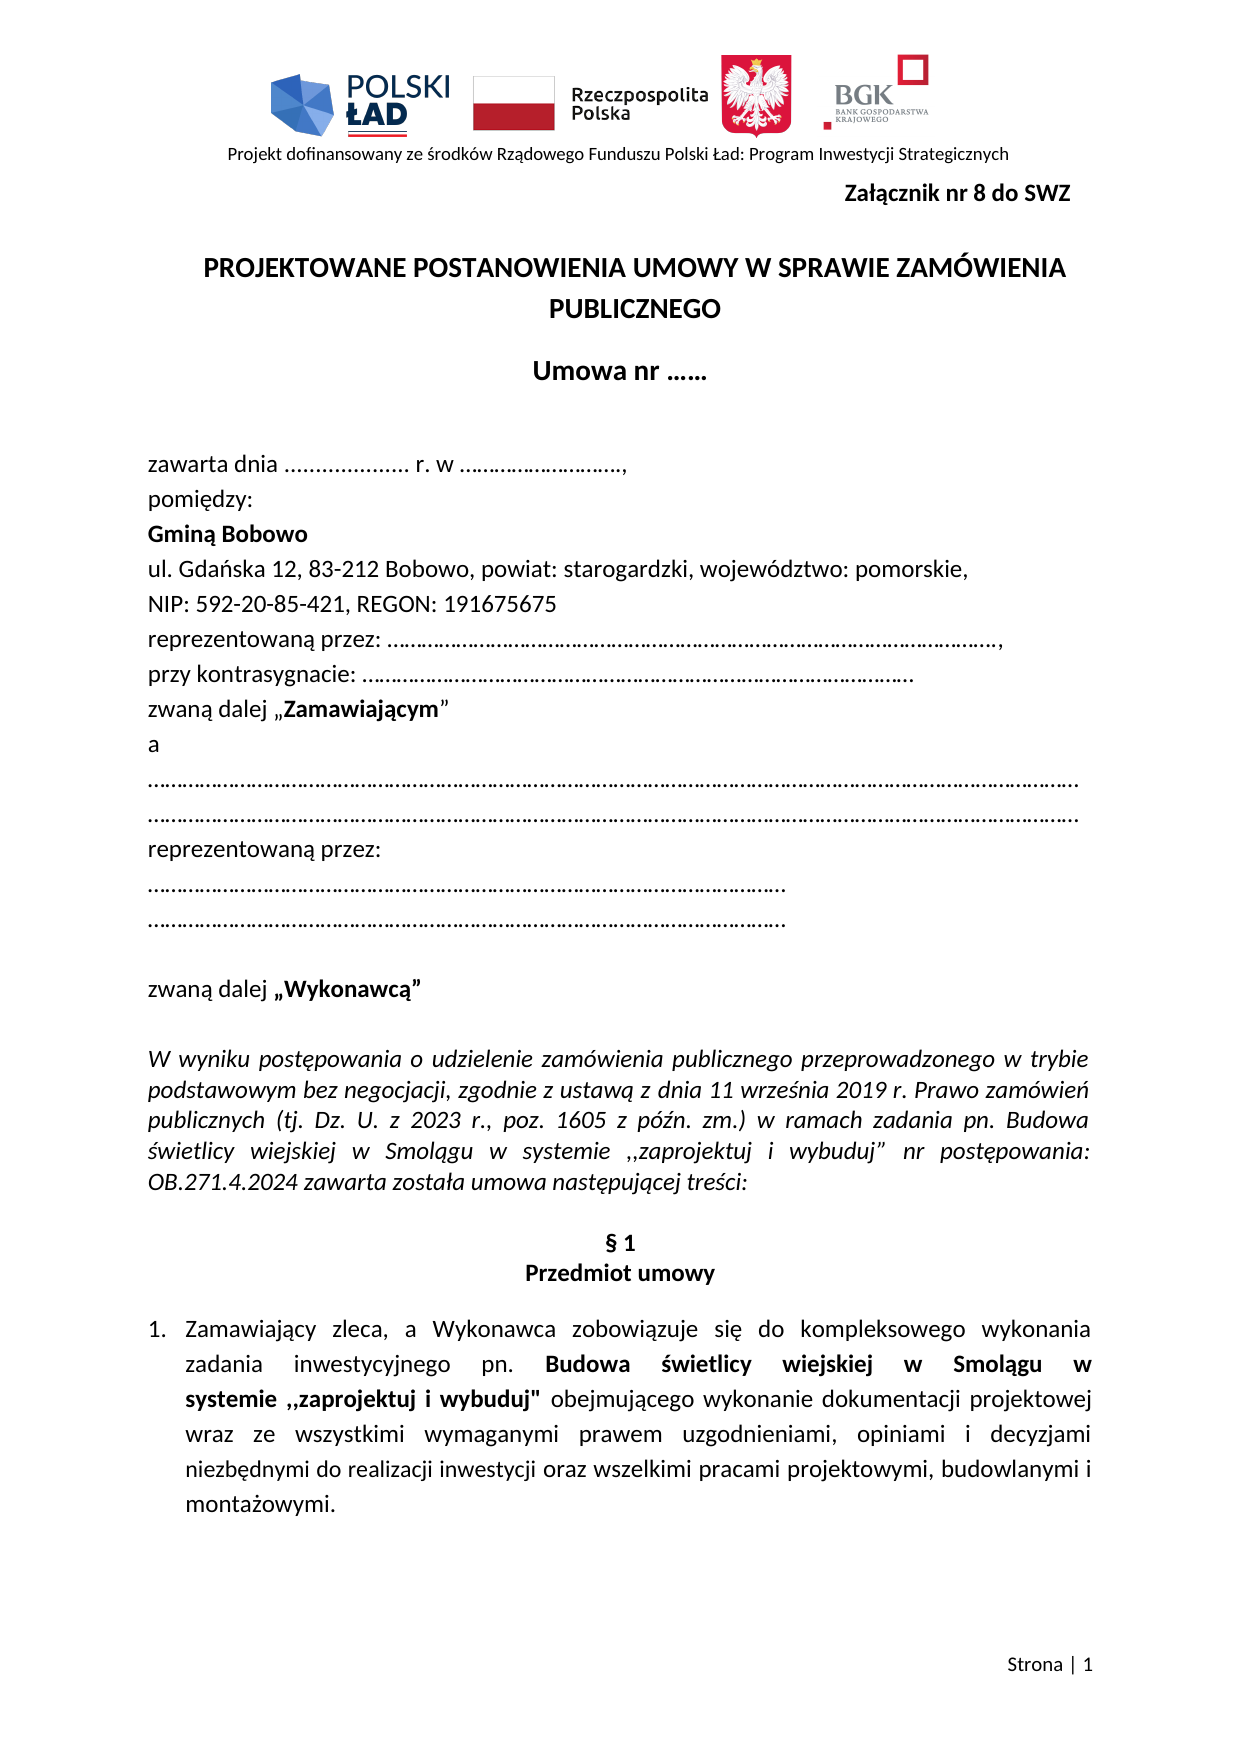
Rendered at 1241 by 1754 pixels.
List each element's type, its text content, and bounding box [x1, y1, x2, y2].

text zwaną dalej „Zamawiającym” [148, 693, 1093, 724]
text reprezentowaną przez: [148, 833, 1093, 864]
text przy kontrasygnacie: …………………………………………………………………………………… [148, 658, 1093, 689]
text § 1 [148, 1227, 1093, 1257]
text W wyniku postępowania o udzielenie zamówienia publicznego przeprowadzonego w trybie podstawowym bez negocjacji, zgodnie z ustawą z dnia 11 września 2019 r. Prawo zamówień publicznych (tj. Dz. U. z 2023 r., poz. 1605 z późn. zm.) w ramach zadania pn. Budowa świetlicy wiejskiej w Smolągu w systemie ,,zaprojektuj i wybuduj” nr postępowania: OB.271.4.2024 zawarta została umowa następującej treści: [148, 1043, 1093, 1196]
text Załącznik nr 8 do SWZ [811, 177, 1093, 207]
text a [148, 728, 1093, 759]
list PROJEKTOWANE POSTANOWIENIA UMOWY W SPRAWIE ZAMÓWIENIA PUBLICZNEGO [177, 249, 1093, 326]
text ………………………………………………………………………………………………… [148, 868, 1093, 899]
text zawarta dnia .................... r. w ………………………., [148, 448, 1093, 479]
text zwaną dalej „Wykonawcą” [148, 973, 1093, 1004]
text Przedmiot umowy [148, 1257, 1093, 1288]
list Zamawiający zleca, a Wykonawca zobowiązuje się do kompleksowego wykonania zadania inwestycyjnego pn. Budowa świetlicy wiejskiej w Smolągu w systemie ,,zaprojektuj i wybuduj" obejmującego wykonanie dokumentacji projektowej wraz ze wszystkimi wymaganymi prawem uzgodnieniami, opiniami i decyzjami niezbędnymi do realizacji inwestycji oraz wszelkimi pracami projektowymi, budowlanymi i montażowymi. [148, 1313, 1093, 1518]
text Umowa nr …… [148, 352, 1093, 387]
text ul. Gdańska 12, 83-212 Bobowo, powiat: starogardzki, województwo: pomorskie, [148, 553, 1093, 584]
text ………………………………………………………………………………………………… [148, 903, 1093, 934]
text NIP: 592-20-85-421, REGON: 191675675 [148, 588, 1093, 619]
text Gminą Bobowo [148, 518, 1093, 549]
text pomiędzy: [148, 483, 1093, 514]
text reprezentowaną przez: ……………………………………………………………………………………………., [148, 623, 1093, 654]
text ……………………………………………………………………………………………………………………………………………………………………………………………………………………………………………………………………………………………… [148, 763, 1093, 829]
